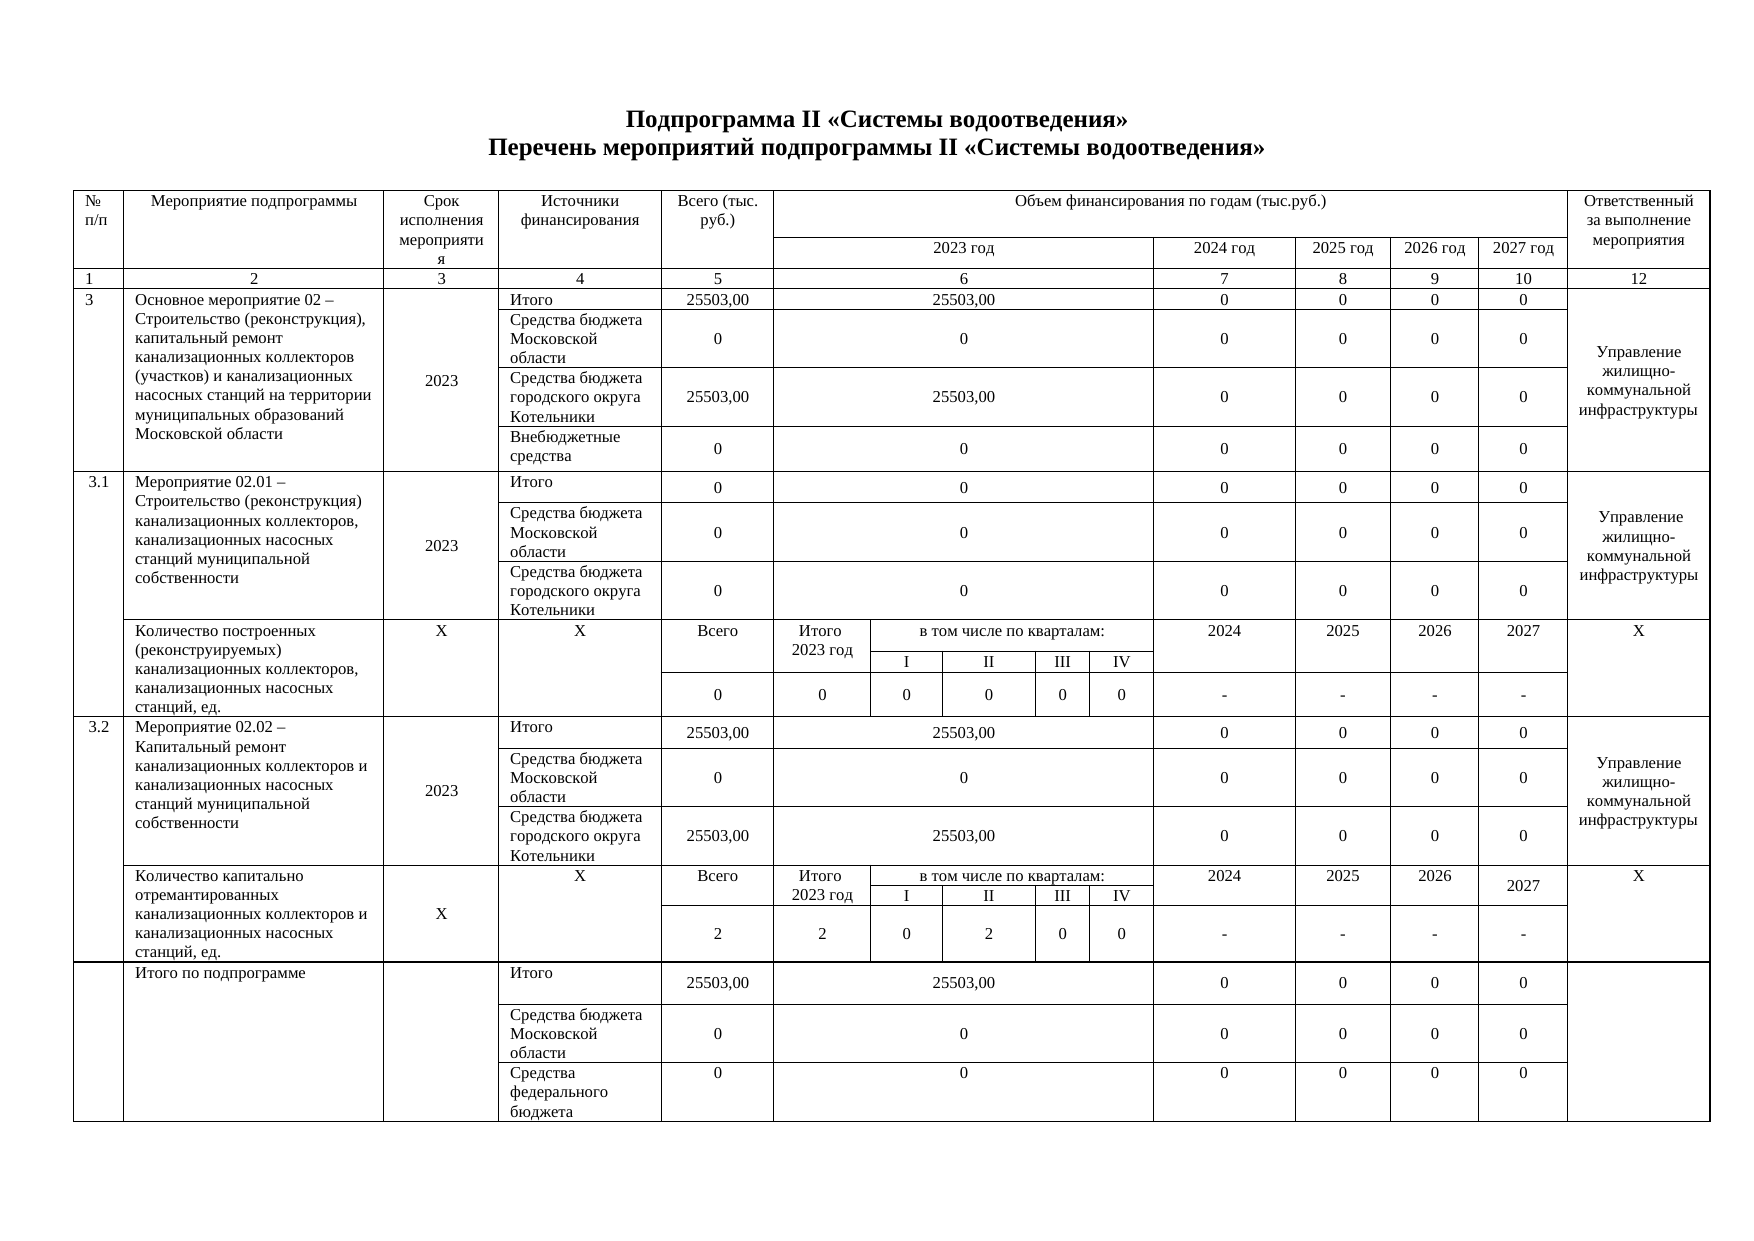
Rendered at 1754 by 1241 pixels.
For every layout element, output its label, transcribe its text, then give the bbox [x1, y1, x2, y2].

table_cell [1568, 963, 1709, 1121]
table_cell 2027 [1479, 620, 1567, 672]
table_cell 0 [1154, 503, 1295, 561]
table_cell 2 [774, 906, 870, 961]
table_cell 0 [1296, 368, 1390, 426]
table_cell 0 [774, 1063, 1153, 1121]
table_cell Управление жилищно-коммунальной инфраструктуры [1568, 289, 1709, 471]
table_cell 0 [774, 749, 1153, 806]
table_cell 0 [1479, 310, 1567, 367]
table_cell 0 [871, 673, 942, 716]
table_cell 0 [662, 427, 773, 471]
table_cell 0 [1296, 1063, 1390, 1121]
table_cell 4 [499, 269, 661, 288]
table_cell 0 [1154, 368, 1295, 426]
table_cell 0 [1154, 562, 1295, 619]
table_cell 0 [774, 503, 1153, 561]
table_cell 0 [662, 749, 773, 806]
table_cell 3.1 [74, 472, 123, 716]
table_cell I [871, 886, 942, 905]
table_cell 25503,00 [774, 289, 1153, 308]
table_cell 2026 [1391, 620, 1478, 672]
table_cell 0 [1479, 503, 1567, 561]
text Перечень мероприятий подпрограммы II «Системы водоотведения» [118, 132, 1636, 161]
table_cell 25503,00 [662, 963, 773, 1003]
table_cell 2 [662, 906, 773, 961]
table_cell 2023 [384, 472, 498, 619]
table_cell 0 [774, 1005, 1153, 1062]
table_cell 0 [662, 503, 773, 561]
table_header Ответственный за выполнение мероприятия [1568, 191, 1709, 268]
text Подпрограмма II «Системы водоотведения» [118, 104, 1636, 132]
table_cell 2023 год [774, 238, 1153, 268]
table_cell Средства бюджета городского округа Котельники [499, 807, 661, 864]
table_cell IV [1090, 652, 1153, 672]
table_cell 0 [1296, 717, 1390, 747]
table_cell Х [499, 620, 661, 716]
table_cell II [943, 886, 1035, 905]
table_cell 2026 [1391, 866, 1478, 905]
table_cell 2024 [1154, 866, 1295, 905]
table_cell - [1154, 673, 1295, 716]
table_cell - [1479, 906, 1567, 961]
table_cell 0 [943, 673, 1035, 716]
table_cell Средства федерального бюджета [499, 1063, 661, 1121]
table_cell X [1568, 620, 1709, 716]
table_cell - [1391, 673, 1478, 716]
table_cell Х [384, 866, 498, 961]
table_header № п/п [74, 191, 123, 268]
table_cell 0 [1479, 1005, 1567, 1062]
table_cell III [1036, 652, 1089, 672]
table_cell 0 [1296, 562, 1390, 619]
table_cell 0 [1154, 472, 1295, 502]
table_cell 0 [1391, 368, 1478, 426]
table_cell 2025 [1296, 620, 1390, 672]
table_cell Средства бюджета Московской области [499, 749, 661, 806]
table_cell 0 [774, 562, 1153, 619]
table_cell 0 [1391, 503, 1478, 561]
table_cell 0 [1479, 1063, 1567, 1121]
table_cell - [1479, 673, 1567, 716]
table_cell 0 [1090, 673, 1153, 716]
table_cell 2027 год [1479, 238, 1567, 268]
table_cell 0 [1479, 963, 1567, 1003]
table_cell 0 [1479, 368, 1567, 426]
table_cell 12 [1568, 269, 1709, 288]
table_cell 9 [1391, 269, 1478, 288]
table_cell Х [384, 620, 498, 716]
table_cell 0 [662, 472, 773, 502]
table_cell 0 [1391, 427, 1478, 471]
table_cell 0 [871, 906, 942, 961]
table_cell - [1296, 906, 1390, 961]
table_cell 0 [1479, 289, 1567, 308]
table_cell I [871, 652, 942, 672]
table_cell Управление жилищно-коммунальной инфраструктуры [1568, 717, 1709, 864]
table_cell Средства бюджета городского округа Котельники [499, 368, 661, 426]
table_cell 0 [1296, 807, 1390, 864]
table_cell X [1568, 866, 1709, 961]
table_cell 0 [662, 1005, 773, 1062]
table_cell Итого [499, 963, 661, 1003]
table_cell 0 [1391, 472, 1478, 502]
table_cell 2025 [1296, 866, 1390, 905]
table_cell - [1296, 673, 1390, 716]
table_cell 0 [1154, 289, 1295, 308]
table_cell IV [1090, 886, 1153, 905]
table_cell 2023 [384, 289, 498, 471]
table_cell - [1154, 906, 1295, 961]
table_cell [74, 963, 123, 1121]
table_cell Средства бюджета Московской области [499, 1005, 661, 1062]
table_cell 25503,00 [662, 807, 773, 864]
table_cell 0 [1479, 717, 1567, 747]
table_cell Х [499, 866, 661, 961]
table_cell 0 [1391, 807, 1478, 864]
table_cell 0 [1154, 1063, 1295, 1121]
table_header Мероприятие подпрограммы [124, 191, 383, 268]
table_cell 0 [1154, 1005, 1295, 1062]
table_cell Средства бюджета городского округа Котельники [499, 562, 661, 619]
table_cell 0 [1391, 749, 1478, 806]
table_cell 0 [1296, 963, 1390, 1003]
table_cell 0 [1479, 562, 1567, 619]
table_cell 1 [74, 269, 123, 288]
table_cell 25503,00 [774, 717, 1153, 747]
table_cell 0 [774, 427, 1153, 471]
table_cell 8 [1296, 269, 1390, 288]
table_cell Итого 2023 год [774, 866, 870, 905]
table_cell Итого по подпрограмме [124, 963, 383, 1121]
table_cell 0 [1154, 717, 1295, 747]
table_cell 0 [1296, 749, 1390, 806]
table_cell 25503,00 [774, 807, 1153, 864]
table_cell 2027 [1479, 866, 1567, 905]
table_cell - [1391, 906, 1478, 961]
table_cell 0 [662, 562, 773, 619]
table_cell Итого [499, 472, 661, 502]
table_cell 0 [1391, 963, 1478, 1003]
table_cell 2025 год [1296, 238, 1390, 268]
table_cell 0 [1479, 807, 1567, 864]
table_cell 0 [774, 472, 1153, 502]
table_cell 0 [662, 673, 773, 716]
table_cell 3.2 [74, 717, 123, 961]
table_cell 25503,00 [662, 368, 773, 426]
table_cell 0 [1296, 310, 1390, 367]
table_cell 2024 [1154, 620, 1295, 672]
table_cell III [1036, 886, 1089, 905]
table_cell 0 [1391, 1063, 1478, 1121]
table_cell в том числе по кварталам: [871, 620, 1153, 651]
table_cell 0 [1391, 310, 1478, 367]
table_cell 3 [384, 269, 498, 288]
table_cell 25503,00 [662, 717, 773, 747]
table_cell [384, 963, 498, 1121]
table_cell 2024 год [1154, 238, 1295, 268]
table_cell Количество капитально отремантированных канализационных коллекторов и канализационных насосных станций, ед. [124, 866, 383, 961]
table_cell 0 [1296, 289, 1390, 308]
table_cell Всего [662, 866, 773, 905]
table_cell 0 [1296, 472, 1390, 502]
table_cell 0 [1090, 906, 1153, 961]
table_cell 25503,00 [662, 289, 773, 308]
table_header Объем финансирования по годам (тыс.руб.) [774, 191, 1567, 237]
table_cell 25503,00 [774, 963, 1153, 1003]
table_cell 10 [1479, 269, 1567, 288]
table_cell 0 [774, 673, 870, 716]
table_header Срок исполнения мероприятия [384, 191, 498, 268]
table_cell 0 [1154, 963, 1295, 1003]
table_cell 0 [1479, 749, 1567, 806]
table_cell 2026 год [1391, 238, 1478, 268]
table_cell 0 [1036, 673, 1089, 716]
table_cell 6 [774, 269, 1153, 288]
table_cell 0 [1479, 472, 1567, 502]
table_cell 0 [1391, 717, 1478, 747]
table_cell 0 [1479, 427, 1567, 471]
table_cell Всего [662, 620, 773, 672]
table_cell 0 [1154, 807, 1295, 864]
table_cell Мероприятие 02.02 – Капитальный ремонт канализационных коллекторов и канализационных насосных станций муниципальной собственности [124, 717, 383, 864]
table_cell 0 [662, 310, 773, 367]
table_cell Средства бюджета Московской области [499, 310, 661, 367]
table_cell Итого [499, 289, 661, 308]
table_cell 7 [1154, 269, 1295, 288]
table_cell 0 [662, 1063, 773, 1121]
table_cell 0 [1154, 749, 1295, 806]
table_cell 5 [662, 269, 773, 288]
table_cell в том числе по кварталам: [871, 866, 1153, 885]
table_cell 0 [1391, 289, 1478, 308]
table_cell 0 [1296, 1005, 1390, 1062]
table_cell 0 [1154, 310, 1295, 367]
table_header Всего (тыс. руб.) [662, 191, 773, 268]
table_header Источники финансирования [499, 191, 661, 268]
table_cell Количество построенных (реконструируемых) канализационных коллекторов, канализационных насосных станций, ед. [124, 620, 383, 716]
table_cell 3 [74, 289, 123, 471]
table_cell 25503,00 [774, 368, 1153, 426]
table_cell 0 [1154, 427, 1295, 471]
table_cell Основное мероприятие 02 – Строительство (реконструкция), капитальный ремонт канализационных коллекторов (участков) и канализационных насосных станций на территории муниципальных образований Московской области [124, 289, 383, 471]
table_cell Мероприятие 02.01 – Строительство (реконструкция) канализационных коллекторов, канализационных насосных станций муниципальной собственности [124, 472, 383, 619]
table_cell Средства бюджета Московской области [499, 503, 661, 561]
table_cell 0 [1296, 427, 1390, 471]
table_cell Управление жилищно-коммунальной инфраструктуры [1568, 472, 1709, 619]
table_cell 0 [1036, 906, 1089, 961]
table_cell 2 [943, 906, 1035, 961]
table_cell 2 [124, 269, 383, 288]
table_cell 0 [1296, 503, 1390, 561]
table_cell Итого [499, 717, 661, 747]
table_cell Итого 2023 год [774, 620, 870, 672]
table_cell 2023 [384, 717, 498, 864]
table_cell 0 [1391, 1005, 1478, 1062]
table_cell 0 [774, 310, 1153, 367]
table_cell II [943, 652, 1035, 672]
table_cell Внебюджетные средства [499, 427, 661, 471]
table_cell 0 [1391, 562, 1478, 619]
